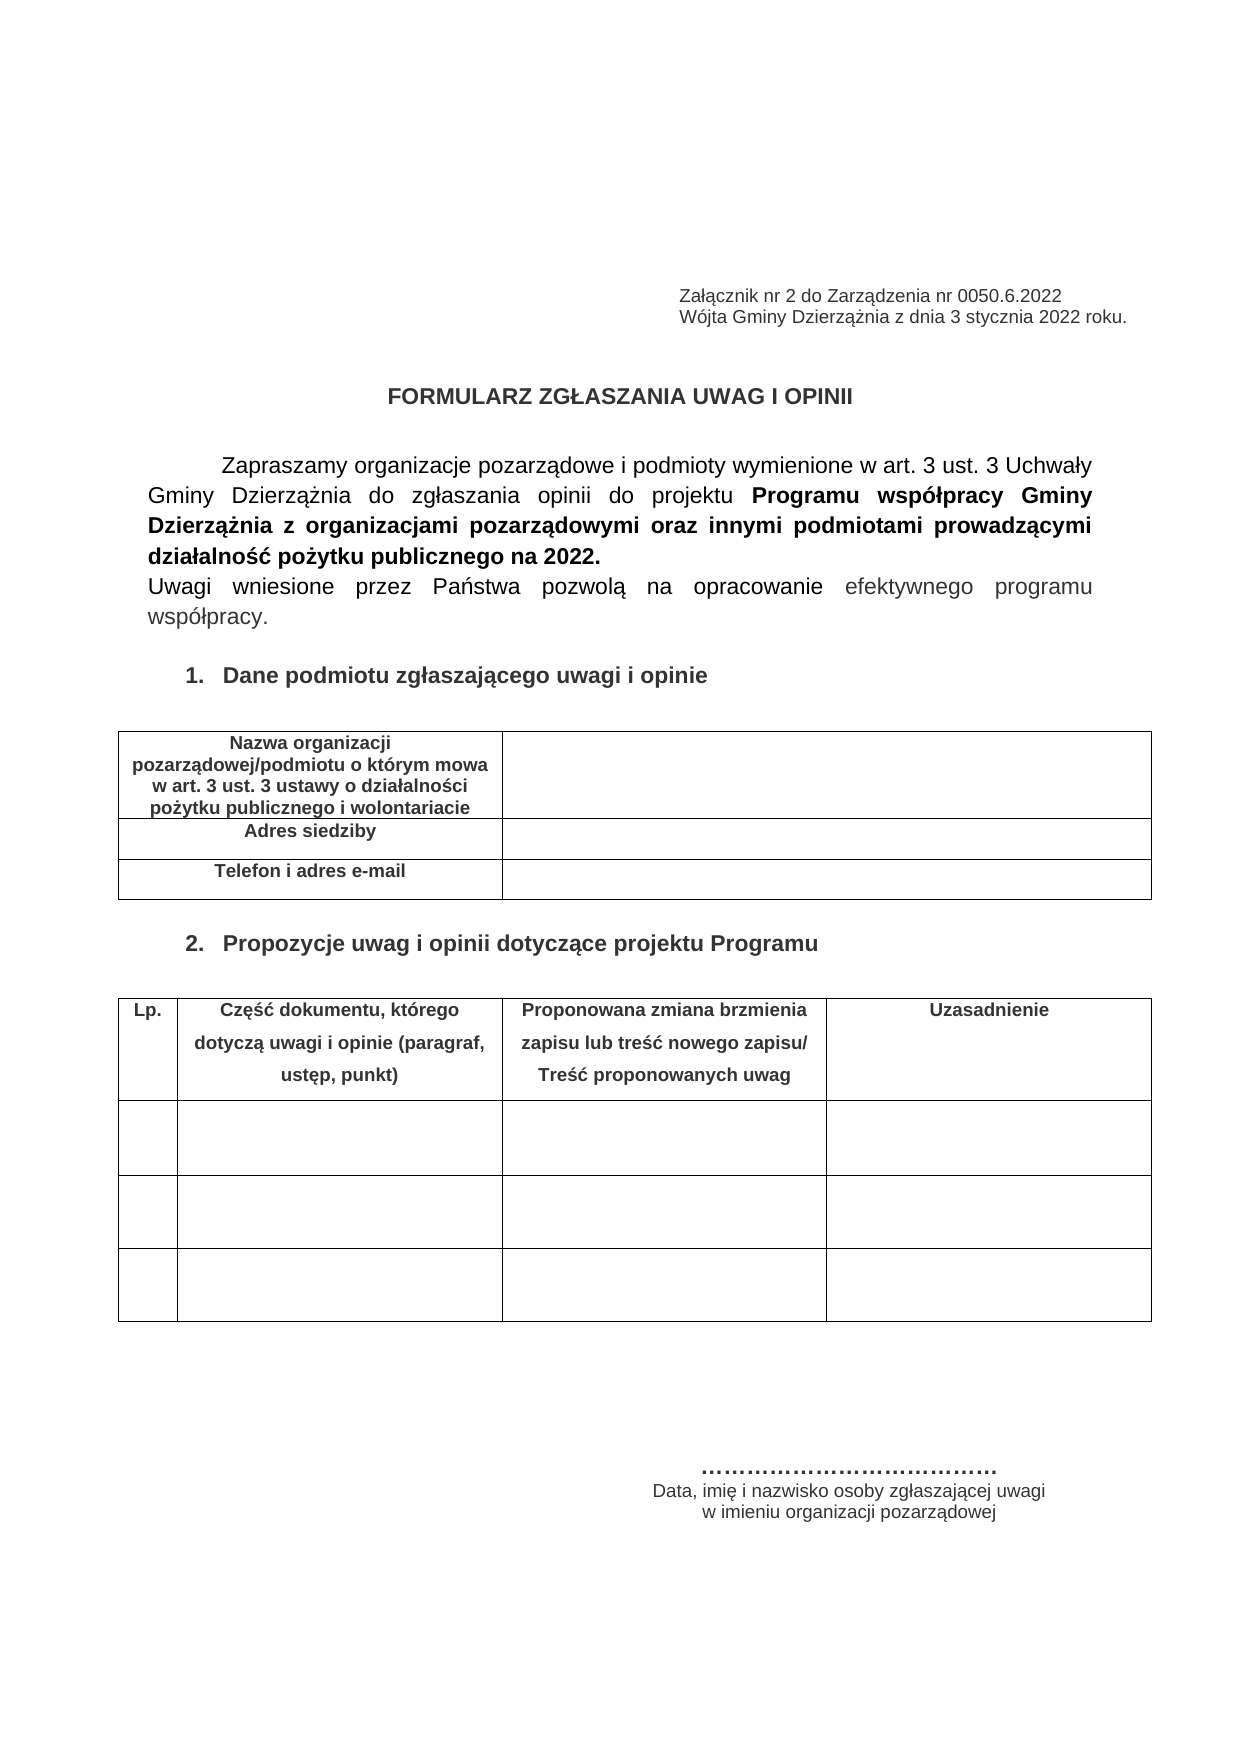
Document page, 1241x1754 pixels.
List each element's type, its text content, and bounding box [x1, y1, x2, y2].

table_cell [119, 1101, 177, 1175]
list Dane podmiotu zgłaszającego uwagi i opinie [185, 662, 1093, 689]
list Propozycje uwag i opinii dotyczące projektu Programu [185, 929, 1093, 956]
table_cell Adres siedziby [119, 819, 502, 859]
table_cell [503, 1249, 826, 1321]
table_header Część dokumentu, którego dotyczą uwagi i opinie (paragraf, ustęp, punkt) [178, 999, 502, 1100]
table_cell [178, 1176, 502, 1248]
table_header [503, 732, 1151, 818]
table_cell [119, 1249, 177, 1321]
table_cell [503, 819, 1151, 859]
table_cell [503, 1101, 826, 1175]
table_header Uzasadnienie [827, 999, 1151, 1100]
table_cell [827, 1176, 1151, 1248]
text ………………………………… [605, 1453, 1093, 1480]
table_cell [178, 1101, 502, 1175]
table_cell [827, 1101, 1151, 1175]
table_header Proponowana zmiana brzmienia zapisu lub treść nowego zapisu/ Treść proponowanych uwag [503, 999, 826, 1100]
table_cell [503, 1176, 826, 1248]
table_cell [827, 1249, 1151, 1321]
text Data, imię i nazwisko osoby zgłaszającej uwagi [605, 1480, 1093, 1501]
text Wójta Gminy Dzierzążnia z dnia 3 stycznia 2022 roku. [679, 306, 1137, 328]
text Załącznik nr 2 do Zarządzenia nr 0050.6.2022 [679, 285, 1137, 306]
text FORMULARZ ZGŁASZANIA UWAG I OPINII [148, 383, 1093, 410]
table_cell [178, 1249, 502, 1321]
text Zapraszamy organizacje pozarządowe i podmioty wymienione w art. 3 ust. 3 Uchwały Gminy Dzierzążnia do zgłaszania opinii do projektu Programu współpracy Gminy Dzierzążnia z organizacjami pozarządowymi oraz innymi podmiotami prowadzącymi działalność pożytku publicznego na 2022. [148, 452, 1093, 569]
text w imieniu organizacji pozarządowej [605, 1501, 1093, 1523]
table_header Lp. [119, 999, 177, 1100]
text Uwagi wniesione przez Państwa pozwolą na opracowanie efektywnego programu współpracy. [148, 573, 1093, 629]
table_cell [119, 1176, 177, 1248]
table_cell [503, 860, 1151, 899]
table_cell Telefon i adres e-mail [119, 860, 502, 899]
table_header Nazwa organizacji pozarządowej/podmiotu o którym mowa w art. 3 ust. 3 ustawy o działalności pożytku publicznego i wolontariacie [119, 732, 502, 818]
